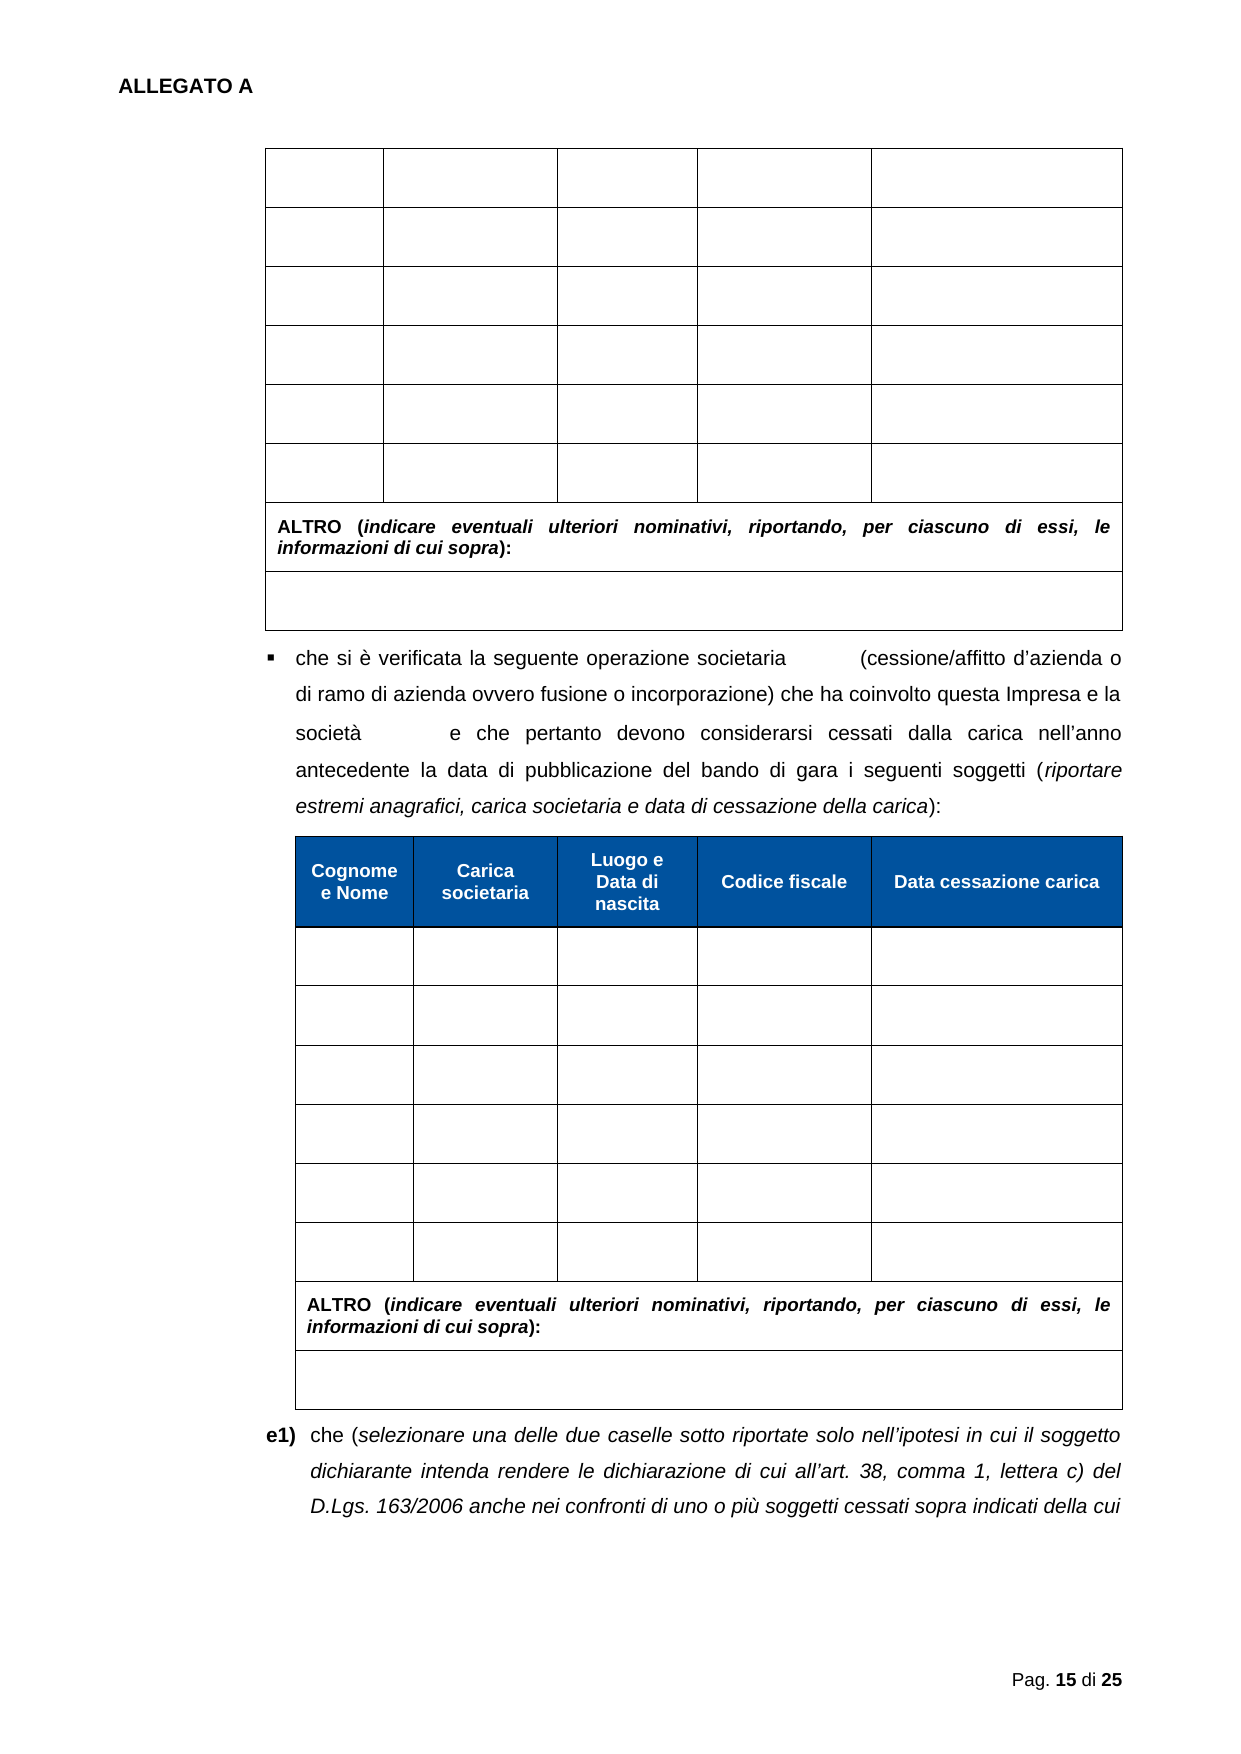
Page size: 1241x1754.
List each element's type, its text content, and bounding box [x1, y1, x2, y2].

table_cell [558, 1223, 697, 1281]
table_cell [384, 444, 557, 502]
table_cell [872, 444, 1122, 502]
table_cell [384, 385, 557, 443]
table_cell [698, 1223, 871, 1281]
table_cell [558, 986, 697, 1044]
table_cell [266, 572, 1122, 630]
table_cell [414, 1164, 557, 1222]
table_cell [384, 267, 557, 325]
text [207, 1422, 1122, 1518]
table_cell [698, 1164, 871, 1222]
table_cell [558, 267, 697, 325]
table_cell [698, 928, 871, 985]
table_header Cognome e Nome [296, 837, 413, 926]
table_cell [698, 1105, 871, 1163]
table_cell [872, 385, 1122, 443]
table_cell [698, 1046, 871, 1103]
table_cell [872, 1164, 1122, 1222]
table_cell [872, 928, 1122, 985]
table_cell [872, 267, 1122, 325]
table_cell [558, 385, 697, 443]
table_cell [296, 1223, 413, 1281]
table_cell [698, 208, 871, 266]
table_cell [698, 149, 871, 207]
table_cell [414, 1223, 557, 1281]
table_cell [296, 1351, 1122, 1409]
table_cell [872, 986, 1122, 1044]
table_cell [414, 986, 557, 1044]
table_header Codice fiscale [698, 837, 871, 926]
table_cell [384, 326, 557, 384]
list che si è verificata la seguente operazione societaria (cessione/affitto d’azienda o di ramo di azienda ovvero fusione o incorporazione) che ha coinvolto questa Impresa e la società e che pertanto devono considerarsi cessati dalla carica nell’anno antecedente la data di pubblicazione del bando di gara i seguenti soggetti (riportare estremi anagrafici, carica societaria e data di cessazione della carica): [266, 644, 1122, 817]
table_cell [296, 928, 413, 985]
table_cell [558, 1105, 697, 1163]
table_cell [872, 208, 1122, 266]
table_cell [698, 385, 871, 443]
table_cell [558, 928, 697, 985]
table_cell [698, 986, 871, 1044]
table_cell ALTRO (indicare eventuali ulteriori nominativi, riportando, per ciascuno di essi, le informazioni di cui sopra): [266, 503, 1122, 571]
table_cell [872, 1046, 1122, 1103]
table_cell [414, 1105, 557, 1163]
table_cell [266, 385, 383, 443]
table_cell [558, 1164, 697, 1222]
table_cell [872, 1223, 1122, 1281]
table_cell [698, 444, 871, 502]
table_cell ALTRO (indicare eventuali ulteriori nominativi, riportando, per ciascuno di essi, le informazioni di cui sopra): [296, 1282, 1122, 1350]
table_cell [384, 208, 557, 266]
table_cell [872, 326, 1122, 384]
table_cell [872, 149, 1122, 207]
table_cell [266, 326, 383, 384]
table_cell [414, 928, 557, 985]
table_cell [698, 326, 871, 384]
table_cell [414, 1046, 557, 1103]
table_cell [296, 1046, 413, 1103]
table_cell [266, 208, 383, 266]
table_header Carica societaria [414, 837, 557, 926]
table_cell [698, 267, 871, 325]
table_cell [296, 1105, 413, 1163]
table_header Data cessazione carica [872, 837, 1122, 926]
table_cell [266, 149, 383, 207]
table_cell [266, 267, 383, 325]
table_header Luogo e Data di nascita [558, 837, 697, 926]
table_cell [296, 986, 413, 1044]
table_cell [558, 1046, 697, 1103]
table_cell [296, 1164, 413, 1222]
table_cell [384, 149, 557, 207]
table_cell [266, 444, 383, 502]
table_cell [558, 326, 697, 384]
table_cell [558, 444, 697, 502]
table_cell [872, 1105, 1122, 1163]
table_cell [558, 208, 697, 266]
table_cell [558, 149, 697, 207]
